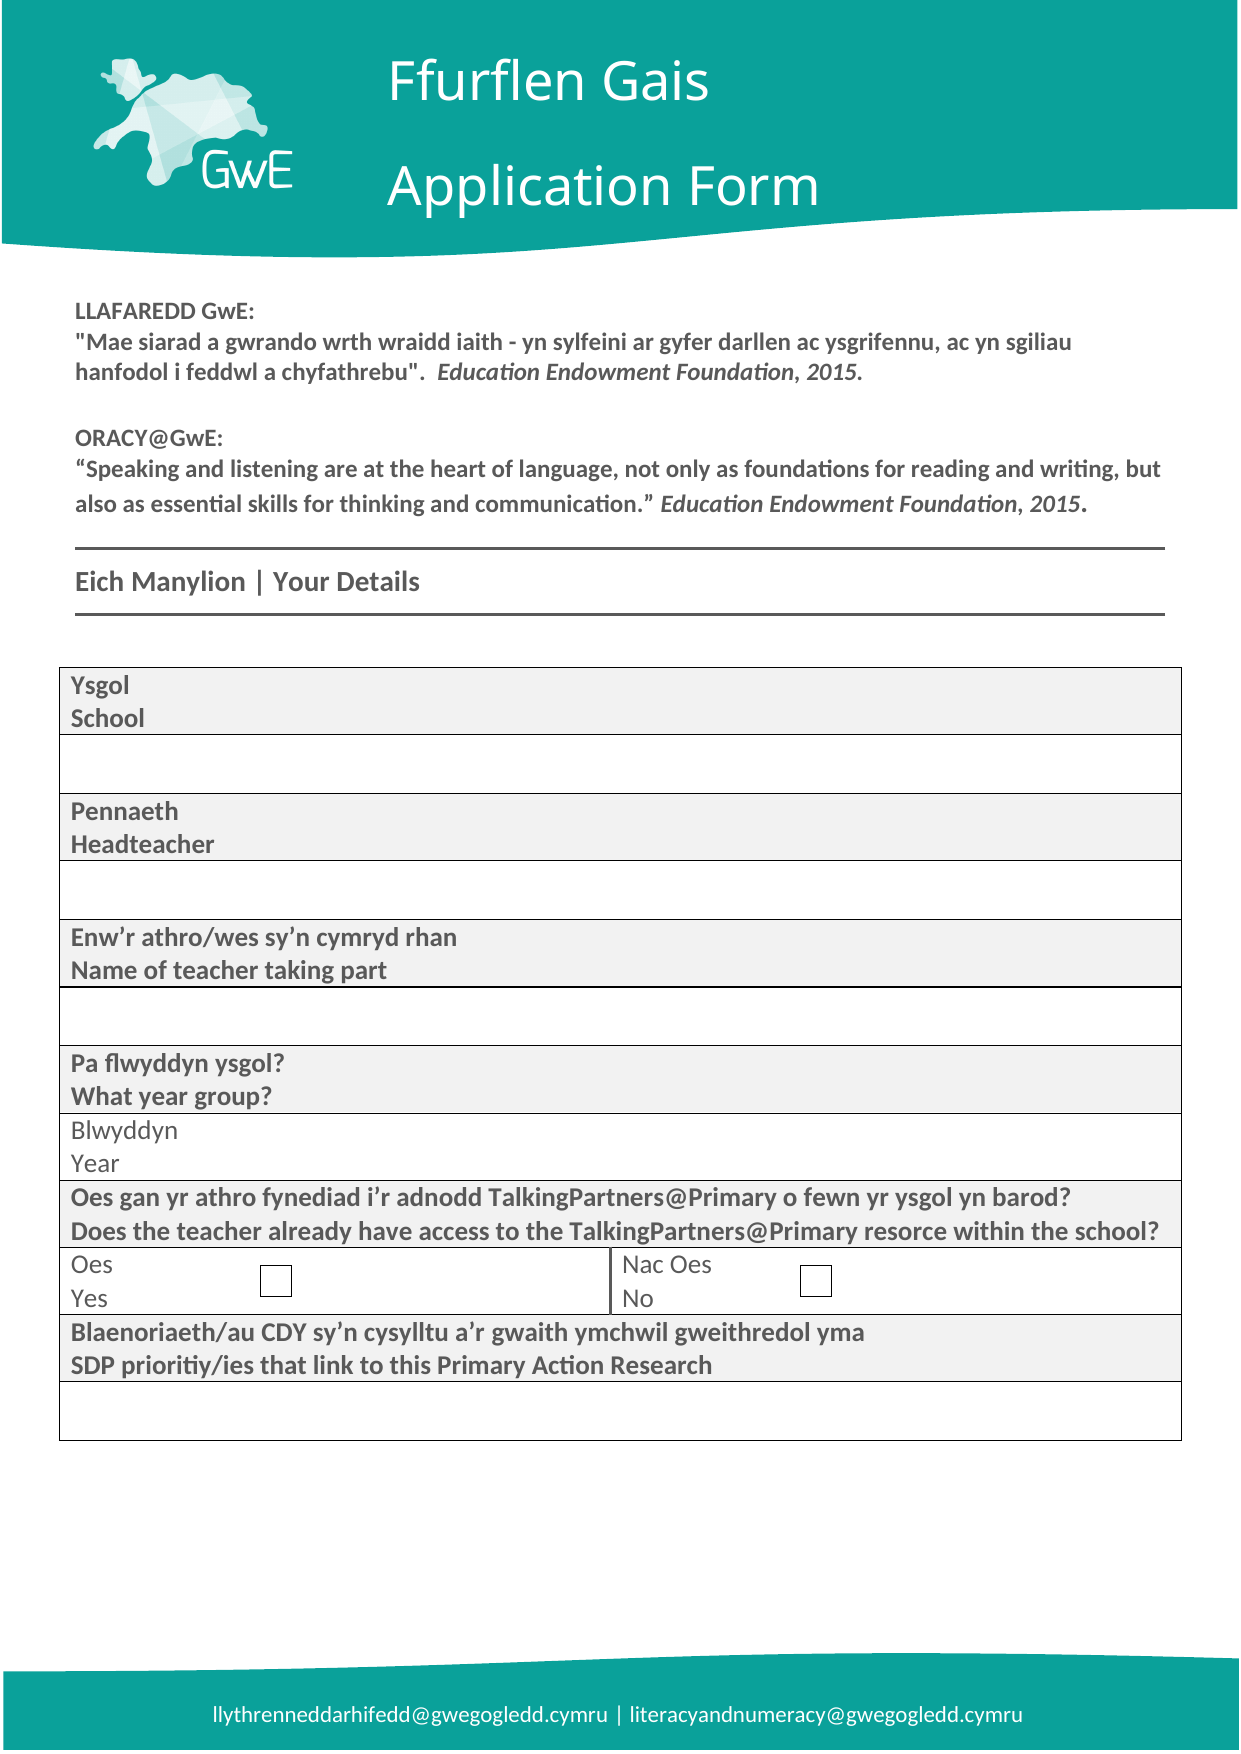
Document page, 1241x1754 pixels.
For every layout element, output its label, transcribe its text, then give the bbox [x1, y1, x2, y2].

table_cell Blwyddyn Year [60, 1114, 189, 1179]
text Eich Manylion | Your Details [75, 563, 1165, 598]
table_cell [60, 988, 1181, 1045]
table_cell [60, 1382, 1181, 1440]
picture [74, 43, 307, 203]
table_cell [248, 1248, 609, 1314]
text "Mae siarad a gwrando wrth wraidd iaith - yn sylfeini ar gyfer darllen ac ysgrifennu, ac yn sgiliau hanfodol i feddwl a chyfathrebu". Education Endowment Foundation, 2015. [75, 326, 1165, 387]
table_cell [60, 735, 1181, 793]
table_cell [60, 861, 1181, 919]
text LLAFAREDD GwE: [75, 295, 1165, 326]
table_cell Oes Yes [60, 1248, 247, 1314]
table_cell Blaenoriaeth/au CDY sy’n cysylltu a’r gwaith ymchwil gweithredol yma SDP prioritiy/ies that link to this Primary Action Research [60, 1315, 1181, 1381]
text ORACY@GwE: [75, 423, 1165, 453]
table_cell Pennaeth Headteacher [60, 794, 1181, 860]
table_cell Pa flwyddyn ysgol? What year group? [60, 1046, 1181, 1112]
table_cell Oes gan yr athro fynediad i’r adnodd TalkingPartners@Primary o fewn yr ysgol yn barod? Does the teacher already have access to the TalkingPartners@Primary resorce within the school? [60, 1181, 1181, 1247]
text “Speaking and listening are at the heart of language, not only as foundations for reading and writing, but also as essential skills for thinking and communication.” Education Endowment Foundation, 2015. [75, 453, 1165, 519]
table_header Ysgol School [60, 668, 1181, 734]
table_cell Enw’r athro/wes sy’n cymryd rhan Name of teacher taking part [60, 920, 1181, 986]
table_cell Nac Oes No [612, 1248, 787, 1314]
table_cell [788, 1248, 1181, 1314]
table_cell [189, 1114, 1181, 1179]
